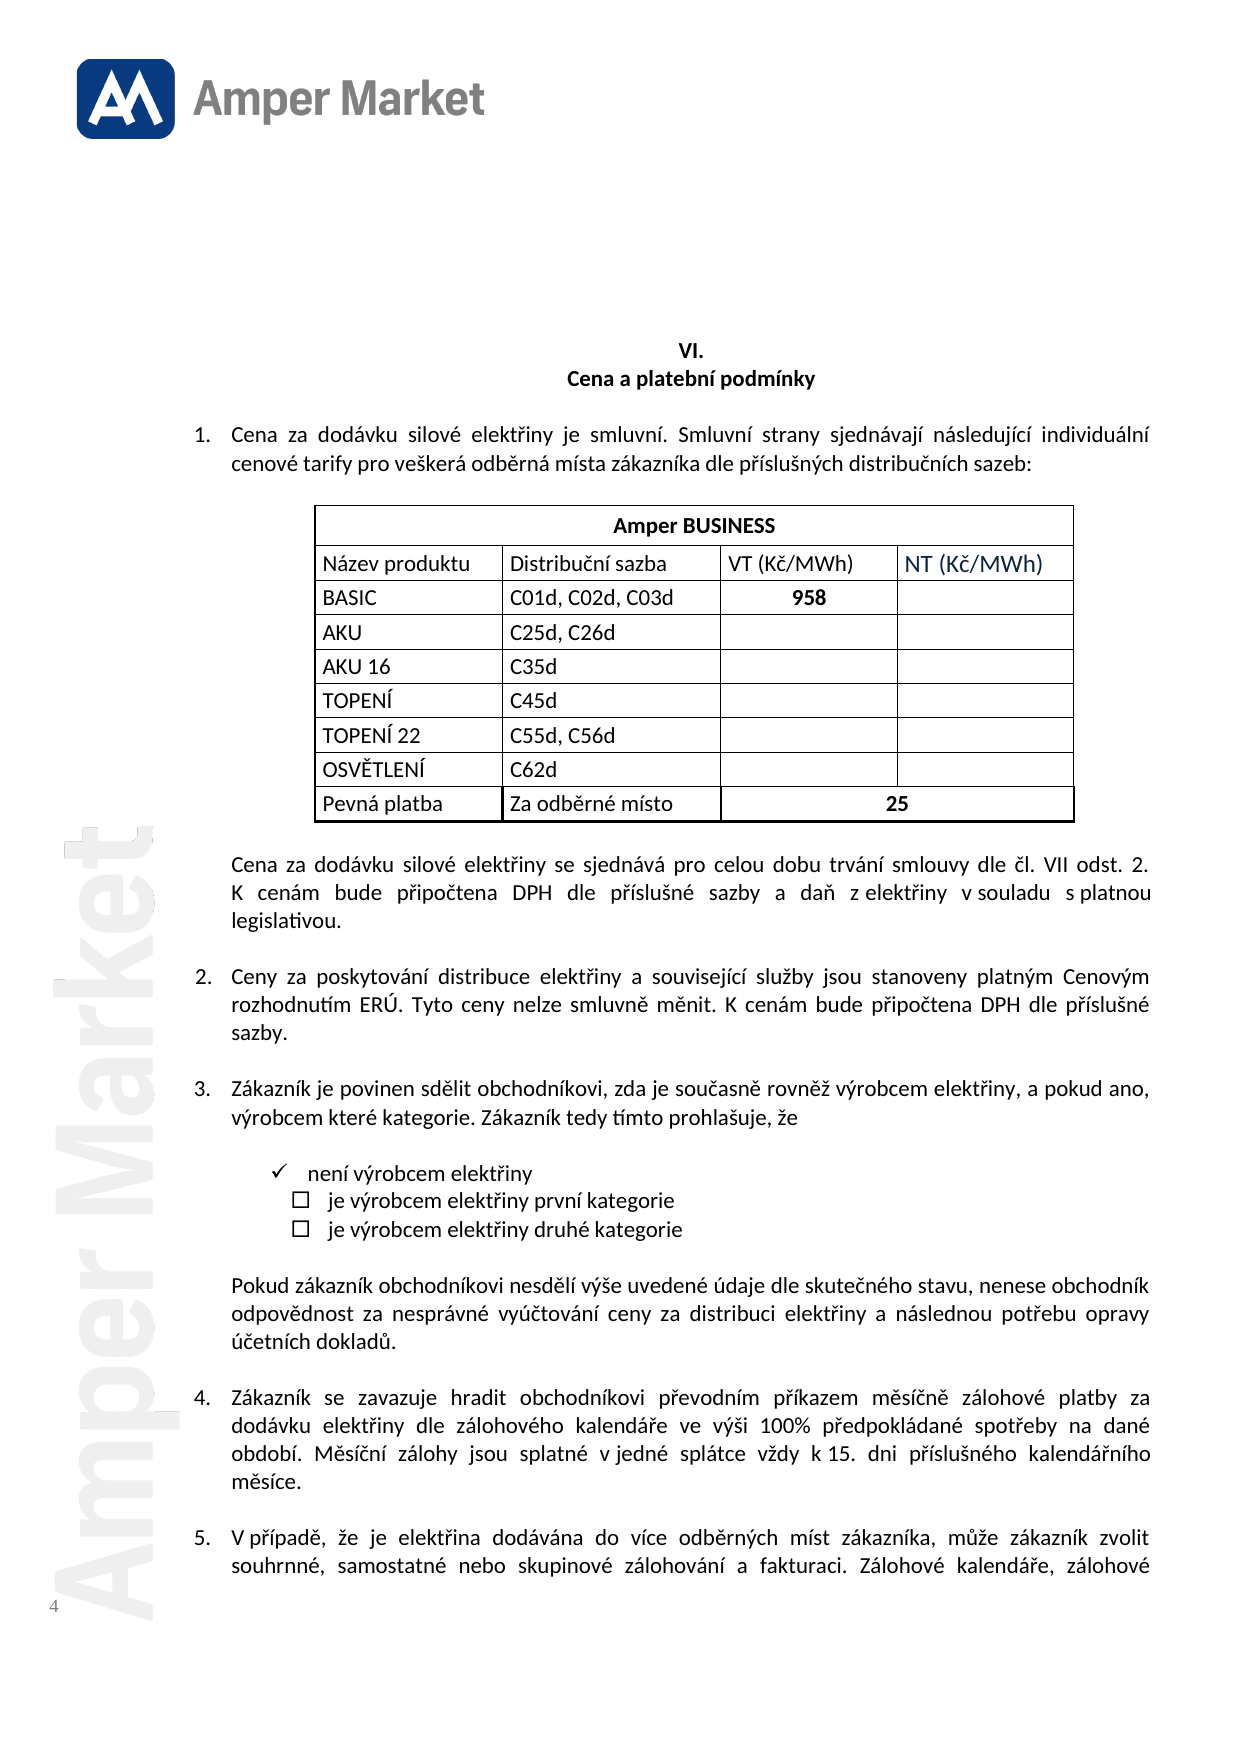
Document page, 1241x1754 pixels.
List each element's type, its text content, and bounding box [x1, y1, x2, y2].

list je výrobcem elektřiny první kategorie [290, 1187, 1152, 1215]
table_cell C25d, C26d [503, 615, 720, 648]
list Cena a platební podmínky [231, 364, 1152, 393]
table_cell [898, 650, 1073, 683]
table_cell 958 [721, 581, 897, 614]
table_cell [898, 718, 1073, 752]
table_header Amper BUSINESS [316, 506, 1073, 545]
table_cell [721, 650, 897, 683]
table_cell Pevná platba [316, 787, 501, 820]
list Zákazník je povinen sdělit obchodníkovi, zda je současně rovněž výrobcem elektřiny, a pokud ano, výrobcem které kategorie. Zákazník tedy tímto prohlašuje, že [193, 1074, 1152, 1131]
table_cell AKU 16 [316, 650, 502, 683]
picture [76, 59, 485, 139]
table_cell C45d [503, 684, 720, 717]
list je výrobcem elektřiny druhé kategorie [290, 1215, 1152, 1243]
list Zákazník se zavazuje hradit obchodníkovi převodním příkazem měsíčně zálohové platby za dodávku elektřiny dle zálohového kalendáře ve výši 100% předpokládané spotřeby na dané období. Měsíční zálohy jsou splatné v jedné splátce vždy k 15. dni příslušného kalendářního měsíce. [193, 1383, 1152, 1495]
table_cell C35d [503, 650, 720, 683]
table_cell [898, 615, 1073, 648]
list Cena za dodávku silové elektřiny se sjednává pro celou dobu trvání smlouvy dle čl. VII odst. 2. K cenám bude připočtena DPH dle příslušné sazby a daň z elektřiny v souladu s platnou legislativou. [231, 850, 1152, 934]
table_cell Za odběrné místo [504, 787, 720, 820]
picture [53, 826, 180, 1621]
list není výrobcem elektřiny [270, 1159, 1152, 1187]
table_cell C01d, C02d, C03d [503, 581, 720, 614]
table_cell [721, 753, 897, 786]
table_cell [721, 615, 897, 648]
list Ceny za poskytování distribuce elektřiny a související služby jsou stanoveny platným Cenovým rozhodnutím ERÚ. Tyto ceny nelze smluvně měnit. K cenám bude připočtena DPH dle příslušné sazby. [195, 962, 1152, 1047]
table_cell BASIC [316, 581, 502, 614]
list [193, 1523, 1152, 1579]
table_cell 25 [722, 787, 1073, 820]
table_cell [898, 684, 1073, 717]
list Pokud zákazník obchodníkovi nesdělí výše uvedené údaje dle skutečného stavu, nenese obchodník odpovědnost za nesprávné vyúčtování ceny za distribuci elektřiny a následnou potřebu opravy účetních dokladů. [231, 1271, 1152, 1355]
table_cell AKU [316, 615, 502, 648]
table_cell VT (Kč/MWh) [721, 546, 897, 580]
table_cell TOPENÍ 22 [316, 718, 502, 752]
table_cell Distribuční sazba [503, 546, 720, 580]
table_cell C62d [503, 753, 720, 786]
table_cell [721, 684, 897, 717]
table_cell C55d, C56d [503, 718, 720, 752]
table_cell TOPENÍ [316, 684, 502, 717]
list VI. [231, 337, 1152, 364]
table_cell OSVĚTLENÍ [316, 753, 502, 786]
table_cell [898, 753, 1073, 786]
table_cell [721, 718, 897, 752]
table_cell Název produktu [316, 546, 502, 580]
list Cena za dodávku silové elektřiny je smluvní. Smluvní strany sjednávají následující individuální cenové tarify pro veškerá odběrná místa zákazníka dle příslušných distribučních sazeb: [193, 421, 1152, 477]
table_cell NT (Kč/MWh) [898, 546, 1073, 580]
table_cell [898, 581, 1073, 614]
